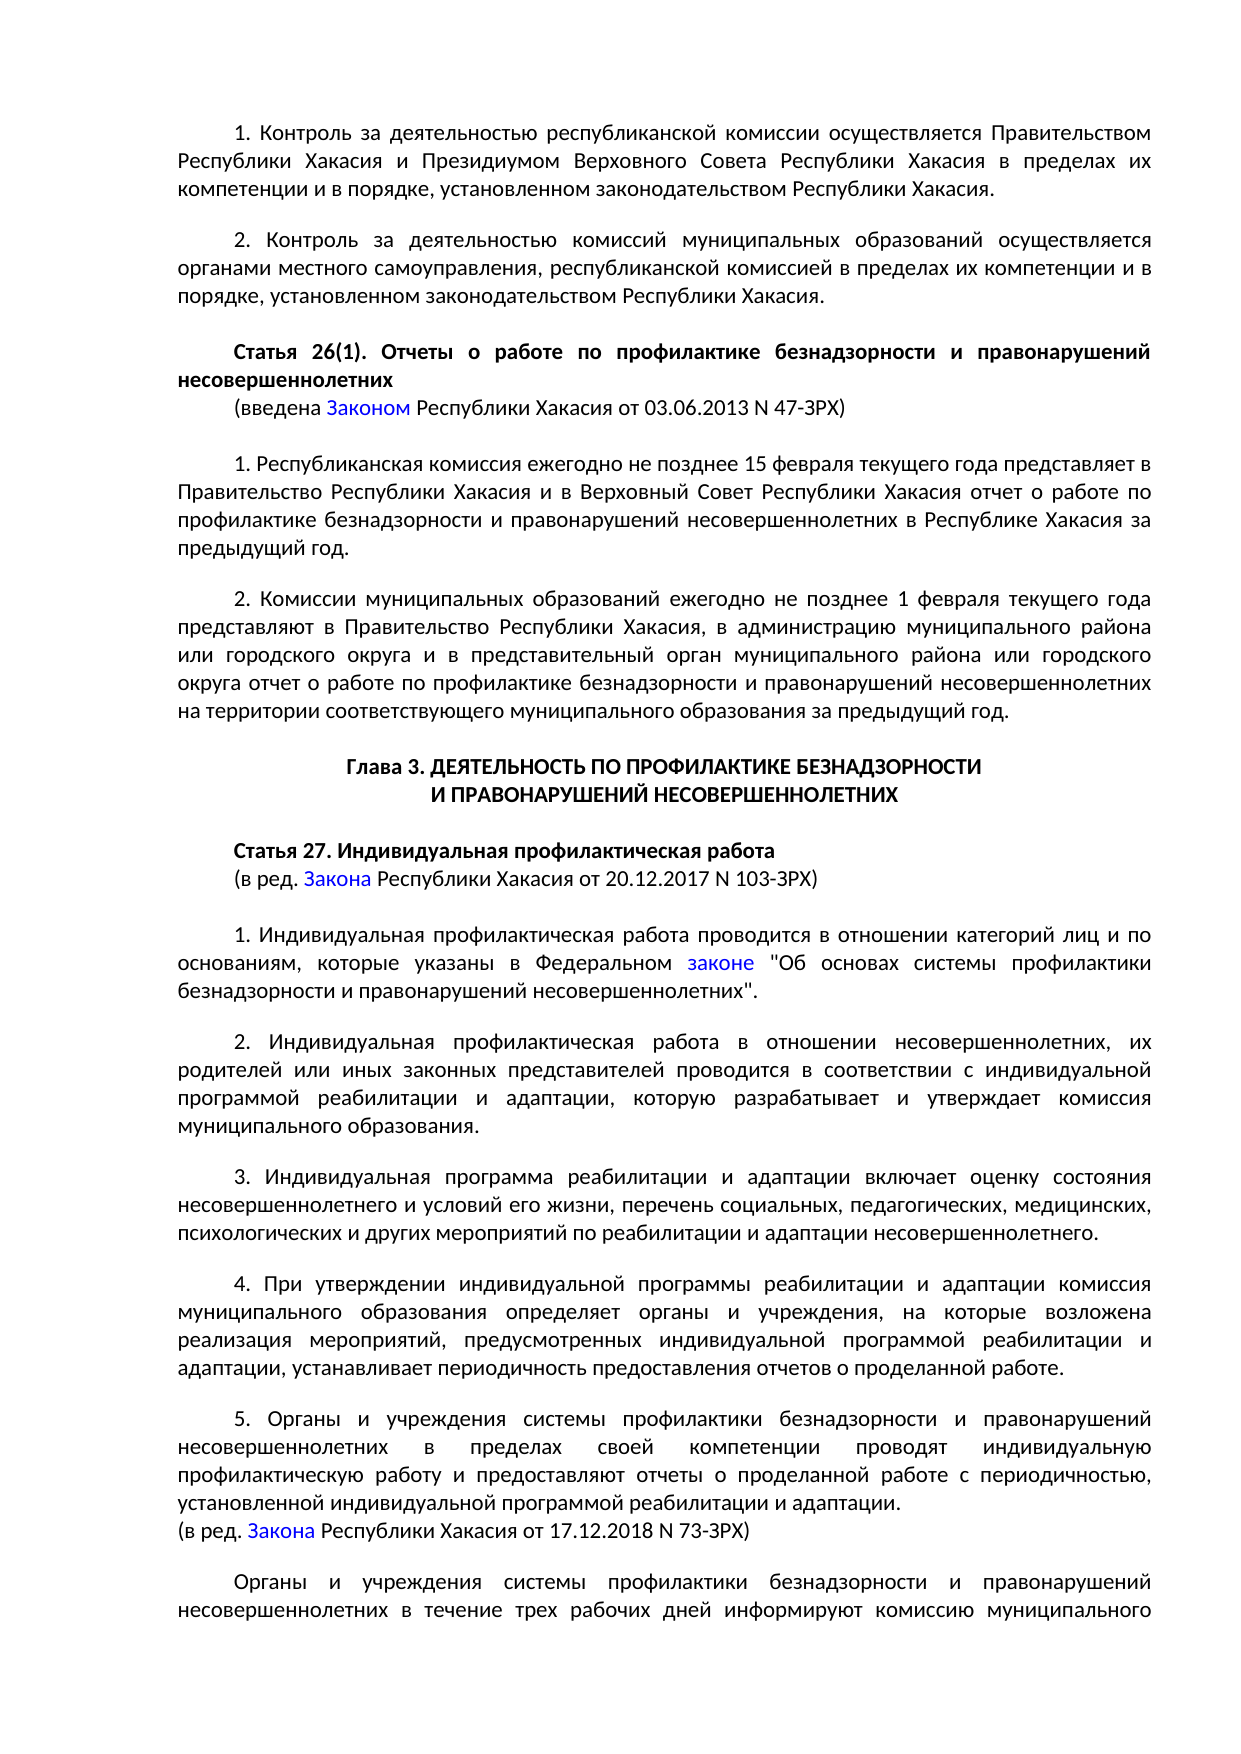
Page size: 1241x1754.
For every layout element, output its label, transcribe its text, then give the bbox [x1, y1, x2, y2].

title И ПРАВОНАРУШЕНИЙ НЕСОВЕРШЕННОЛЕТНИХ [177, 780, 1152, 808]
text (введена Законом Республики Хакасия от 03.06.2013 N 47-ЗРХ) [177, 393, 1152, 421]
text 1. Индивидуальная профилактическая работа проводится в отношении категорий лиц и по основаниям, которые указаны в Федеральном законе "Об основах системы профилактики безнадзорности и правонарушений несовершеннолетних". [177, 921, 1152, 1004]
title Глава 3. ДЕЯТЕЛЬНОСТЬ ПО ПРОФИЛАКТИКЕ БЕЗНАДЗОРНОСТИ [177, 752, 1152, 780]
title Статья 27. Индивидуальная профилактическая работа [177, 836, 1152, 864]
text 1. Республиканская комиссия ежегодно не позднее 15 февраля текущего года представляет в Правительство Республики Хакасия и в Верховный Совет Республики Хакасия отчет о работе по профилактике безнадзорности и правонарушений несовершеннолетних в Республике Хакасия за предыдущий год. [177, 449, 1152, 561]
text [177, 1567, 1152, 1623]
text 1. Контроль за деятельностью республиканской комиссии осуществляется Правительством Республики Хакасия и Президиумом Верховного Совета Республики Хакасия в пределах их компетенции и в порядке, установленном законодательством Республики Хакасия. [177, 118, 1152, 202]
text (в ред. Закона Республики Хакасия от 17.12.2018 N 73-ЗРХ) [177, 1517, 1152, 1544]
text 4. При утверждении индивидуальной программы реабилитации и адаптации комиссия муниципального образования определяет органы и учреждения, на которые возложена реализация мероприятий, предусмотренных индивидуальной программой реабилитации и адаптации, устанавливает периодичность предоставления отчетов о проделанной работе. [177, 1269, 1152, 1382]
title Статья 26(1). Отчеты о работе по профилактике безнадзорности и правонарушений несовершеннолетних [177, 337, 1152, 393]
text 2. Комиссии муниципальных образований ежегодно не позднее 1 февраля текущего года представляют в Правительство Республики Хакасия, в администрацию муниципального района или городского округа и в представительный орган муниципального района или городского округа отчет о работе по профилактике безнадзорности и правонарушений несовершеннолетних на территории соответствующего муниципального образования за предыдущий год. [177, 584, 1152, 724]
text 3. Индивидуальная программа реабилитации и адаптации включает оценку состояния несовершеннолетнего и условий его жизни, перечень социальных, педагогических, медицинских, психологических и других мероприятий по реабилитации и адаптации несовершеннолетнего. [177, 1162, 1152, 1247]
text 5. Органы и учреждения системы профилактики безнадзорности и правонарушений несовершеннолетних в пределах своей компетенции проводят индивидуальную профилактическую работу и предоставляют отчеты о проделанной работе с периодичностью, установленной индивидуальной программой реабилитации и адаптации. [177, 1404, 1152, 1517]
text (в ред. Закона Республики Хакасия от 20.12.2017 N 103-ЗРХ) [177, 864, 1152, 892]
text 2. Индивидуальная профилактическая работа в отношении несовершеннолетних, их родителей или иных законных представителей проводится в соответствии с индивидуальной программой реабилитации и адаптации, которую разрабатывает и утверждает комиссия муниципального образования. [177, 1027, 1152, 1139]
text 2. Контроль за деятельностью комиссий муниципальных образований осуществляется органами местного самоуправления, республиканской комиссией в пределах их компетенции и в порядке, установленном законодательством Республики Хакасия. [177, 225, 1152, 309]
